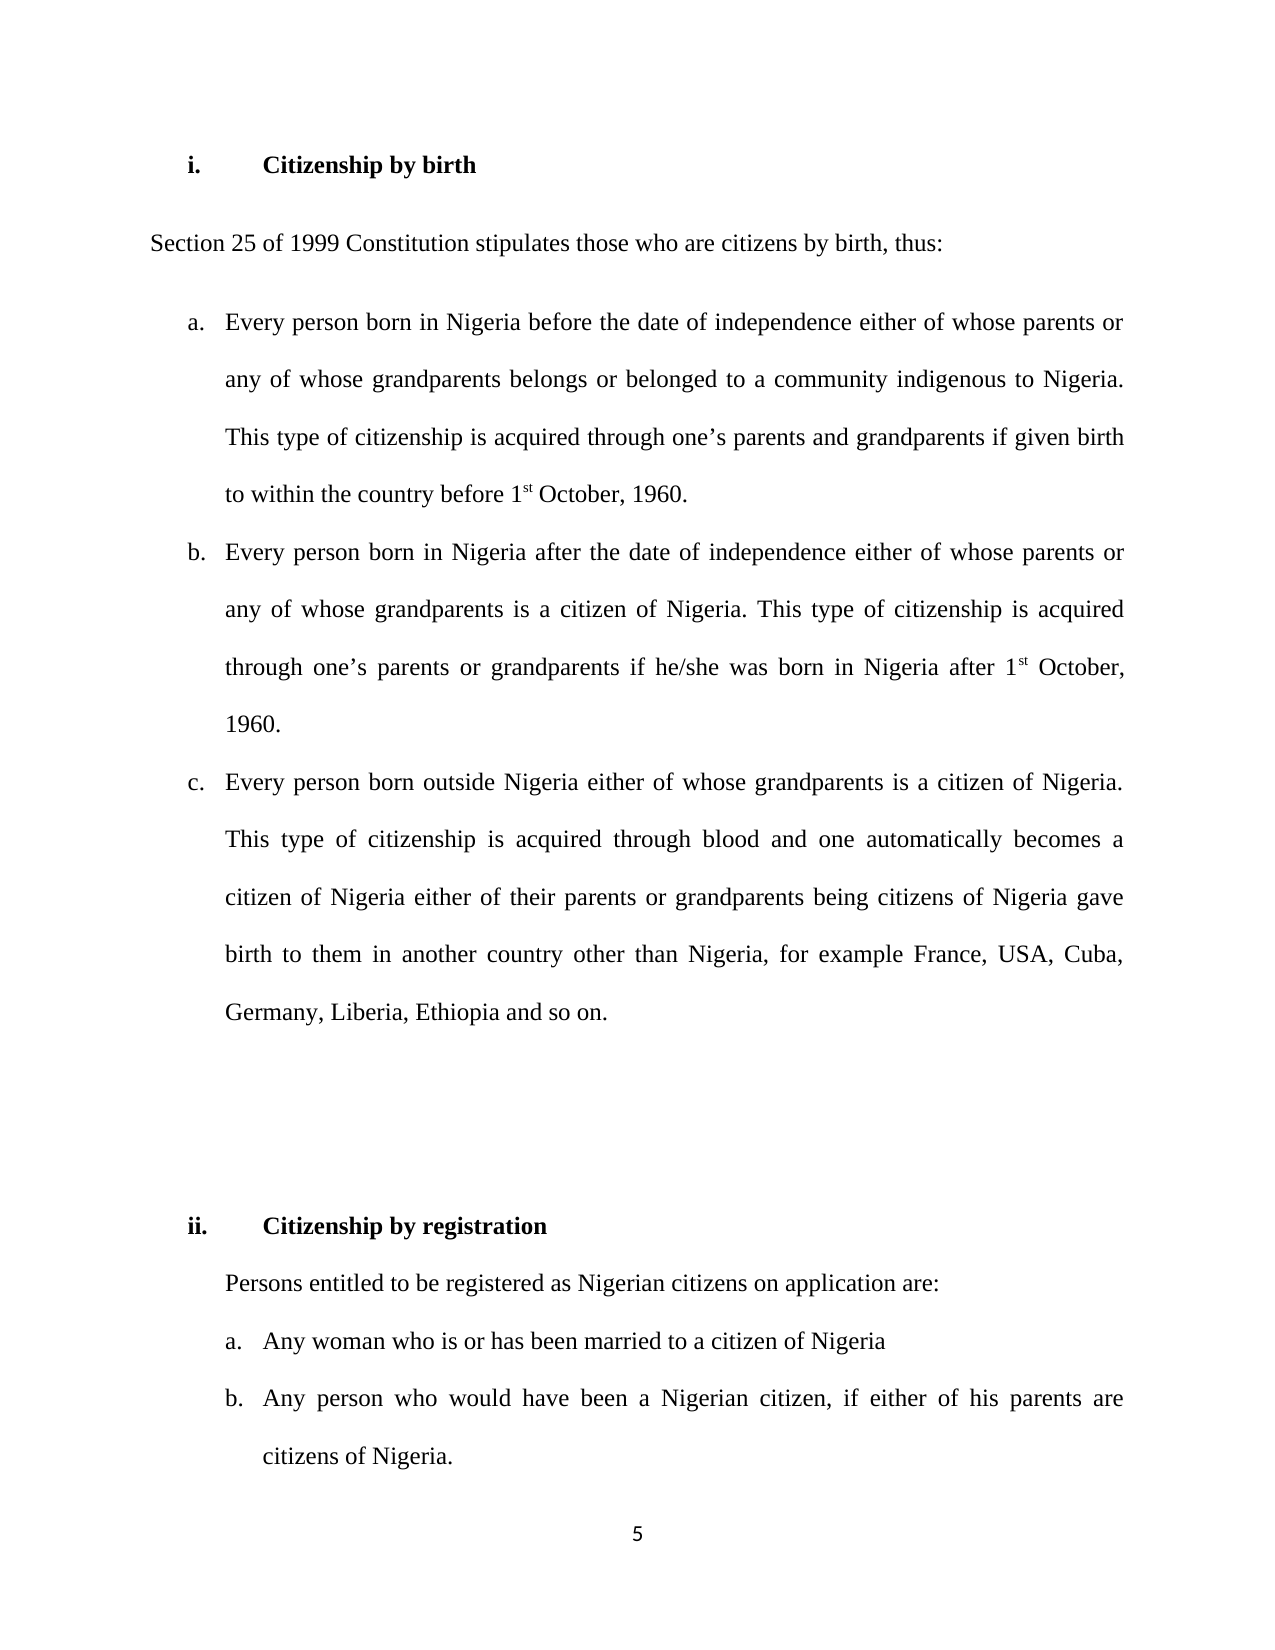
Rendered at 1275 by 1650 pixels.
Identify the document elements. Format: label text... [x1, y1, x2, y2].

text Section 25 of 1999 Constitution stipulates those who are citizens by birth, thus: [150, 228, 1125, 257]
list Every person born in Nigeria after the date of independence either of whose parents or any of whose grandparents is a citizen of Nigeria. This type of citizenship is acquired through one’s parents or grandparents if he/she was born in Nigeria after 1st October, 1960. [187, 537, 1125, 738]
list Every person born outside Nigeria either of whose grandparents is a citizen of Nigeria. This type of citizenship is acquired through blood and one automatically becomes a citizen of Nigeria either of their parents or grandparents being citizens of Nigeria gave birth to them in another country other than Nigeria, for example France, USA, Cuba, Germany, Liberia, Ethiopia and so on. [187, 767, 1125, 1025]
list Any person who would have been a Nigerian citizen, if either of his parents are citizens of Nigeria. [225, 1383, 1125, 1469]
list Citizenship by birth [187, 150, 1125, 179]
list Every person born in Nigeria before the date of independence either of whose parents or any of whose grandparents belongs or belonged to a community indigenous to Nigeria. This type of citizenship is acquired through one’s parents and grandparents if given birth to within the country before 1st October, 1960. [187, 307, 1125, 508]
list Citizenship by registration [187, 1211, 1125, 1239]
list Any woman who is or has been married to a citizen of Nigeria [225, 1326, 1125, 1354]
list Persons entitled to be registered as Nigerian citizens on application are: [225, 1268, 1125, 1297]
